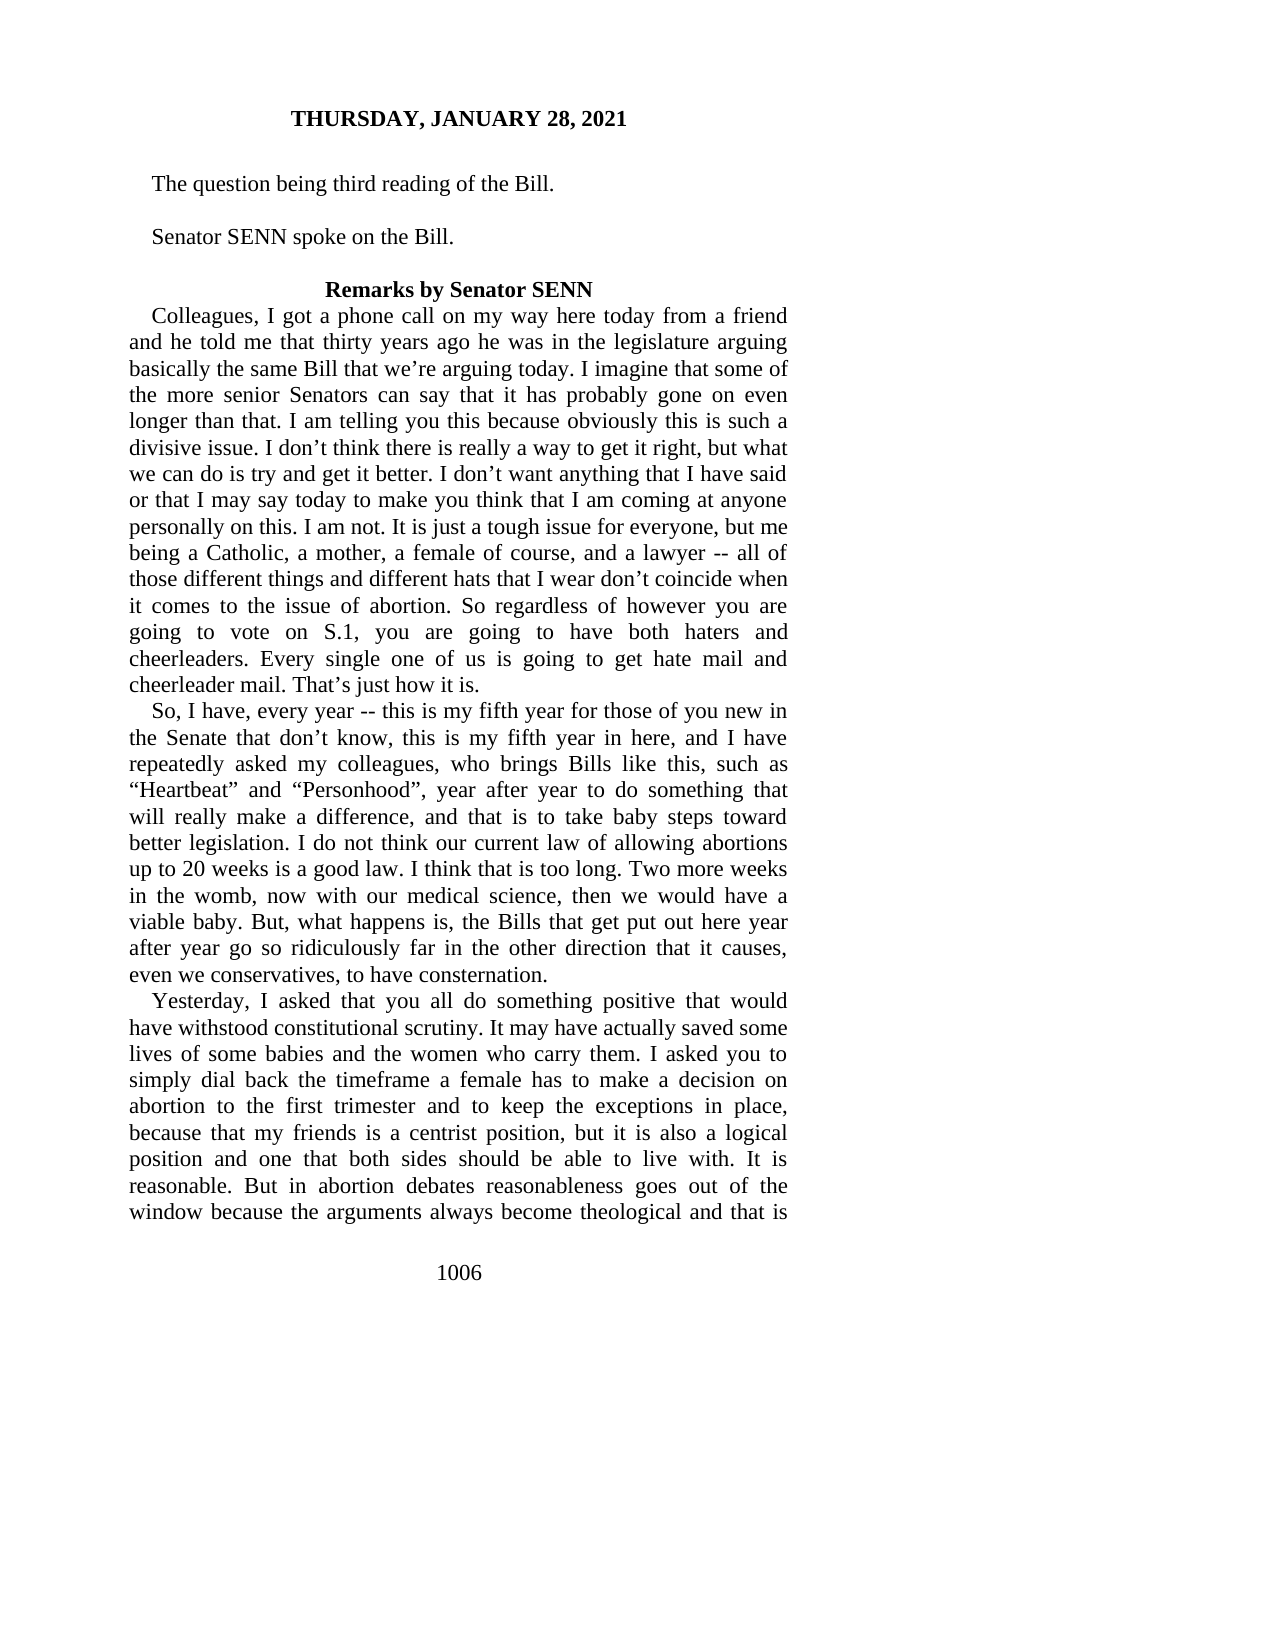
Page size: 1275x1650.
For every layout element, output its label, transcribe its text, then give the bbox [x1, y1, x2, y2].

text Remarks by Senator SENN [129, 276, 789, 302]
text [129, 987, 789, 1224]
text So, I have, every year -- this is my fifth year for those of you new in the Senate that don’t know, this is my fifth year in here, and I have repeatedly asked my colleagues, who brings Bills like this, such as “Heartbeat” and “Personhood”, year after year to do something that will really make a difference, and that is to take baby steps toward better legislation. I do not think our current law of allowing abortions up to 20 weeks is a good law. I think that is too long. Two more weeks in the womb, now with our medical science, then we would have a viable baby. But, what happens is, the Bills that get put out here year after year go so ridiculously far in the other direction that it causes, even we conservatives, to have consternation. [129, 697, 789, 987]
text Senator SENN spoke on the Bill. [129, 223, 789, 249]
text Colleagues, I got a phone call on my way here today from a friend and he told me that thirty years ago he was in the legislature arguing basically the same Bill that we’re arguing today. I imagine that some of the more senior Senators can say that it has probably gone on even longer than that. I am telling you this because obviously this is such a divisive issue. I don’t think there is really a way to get it right, but what we can do is try and get it better. I don’t want anything that I have said or that I may say today to make you think that I am coming at anyone personally on this. I am not. It is just a tough issue for everyone, but me being a Catholic, a mother, a female of course, and a lawyer -- all of those different things and different hats that I wear don’t coincide when it comes to the issue of abortion. So regardless of however you are going to vote on S.1, you are going to have both haters and cheerleaders. Every single one of us is going to get hate mail and cheerleader mail. That’s just how it is. [129, 302, 789, 697]
text The question being third reading of the Bill. [129, 170, 789, 197]
